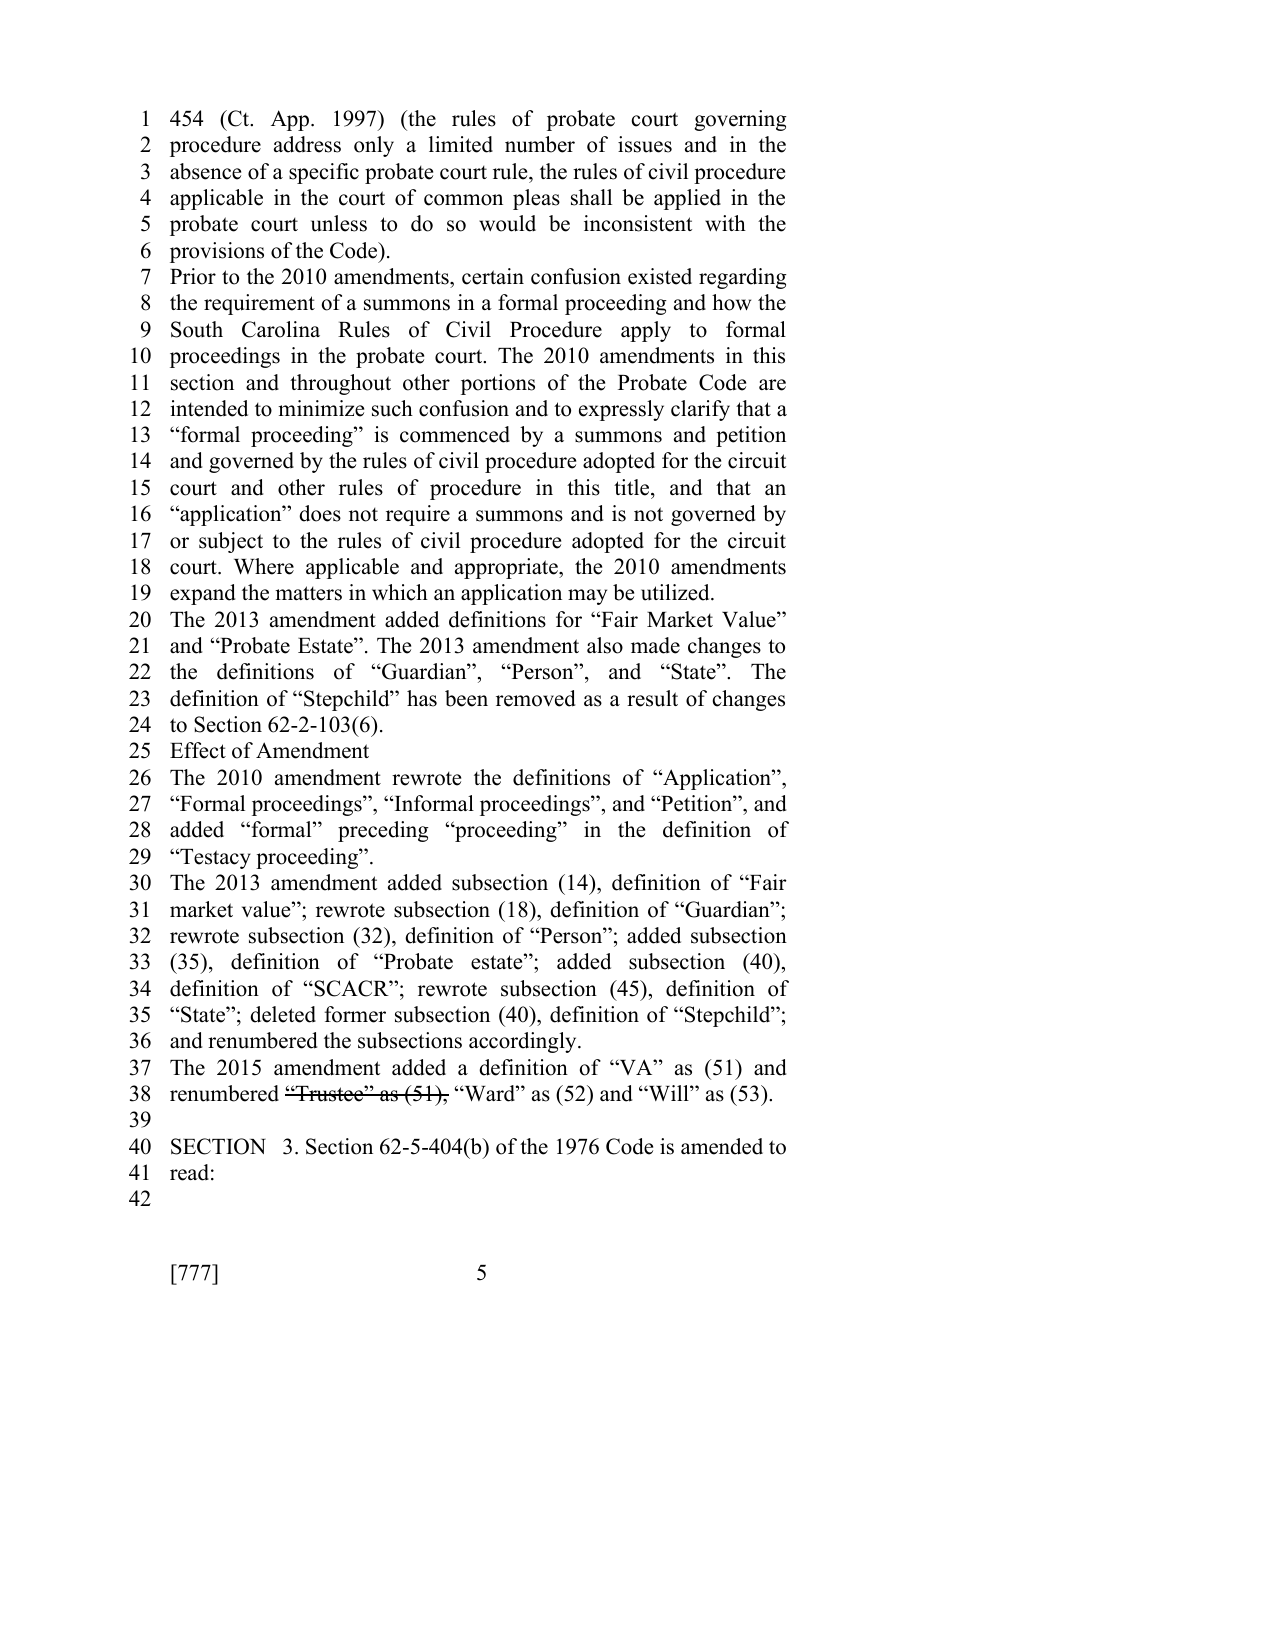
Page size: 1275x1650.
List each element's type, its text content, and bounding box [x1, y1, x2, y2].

text The 2013 amendment added subsection (14), definition of “Fair market value”; rewrote subsection (18), definition of “Guardian”; rewrote subsection (32), definition of “Person”; added subsection (35), definition of “Probate estate”; added subsection (40), definition of “SCACR”; rewrote subsection (45), definition of “State”; deleted former subsection (40), definition of “Stepchild”; and renumbered the subsections accordingly. [169, 869, 787, 1054]
text The 2013 amendment added definitions for “Fair Market Value” and “Probate Estate”. The 2013 amendment also made changes to the definitions of “Guardian”, “Person”, and “State”. The definition of “Stepchild” has been removed as a result of changes to Section 62-2-103(6). [169, 606, 787, 737]
text The 2010 amendment rewrote the definitions of “Application”, “Formal proceedings”, “Informal proceedings”, and “Petition”, and added “formal” preceding “proceeding” in the definition of “Testacy proceeding”. [169, 764, 787, 869]
text The 2015 amendment added a definition of “VA” as (51) and renumbered “Trustee” as (51), “Ward” as (52) and “Will” as (53). [169, 1054, 787, 1106]
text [169, 105, 787, 263]
text Prior to the 2010 amendments, certain confusion existed regarding the requirement of a summons in a formal proceeding and how the South Carolina Rules of Civil Procedure apply to formal proceedings in the probate court. The 2010 amendments in this section and throughout other portions of the Probate Code are intended to minimize such confusion and to expressly clarify that a “formal proceeding” is commenced by a summons and petition and governed by the rules of civil procedure adopted for the circuit court and other rules of procedure in this title, and that an “application” does not require a summons and is not governed by or subject to the rules of civil procedure adopted for the circuit court. Where applicable and appropriate, the 2010 amendments expand the matters in which an application may be utilized. [169, 263, 787, 606]
text SECTION 3. Section 62-5-404(b) of the 1976 Code is amended to read: [169, 1133, 787, 1186]
text Effect of Amendment [169, 737, 787, 764]
